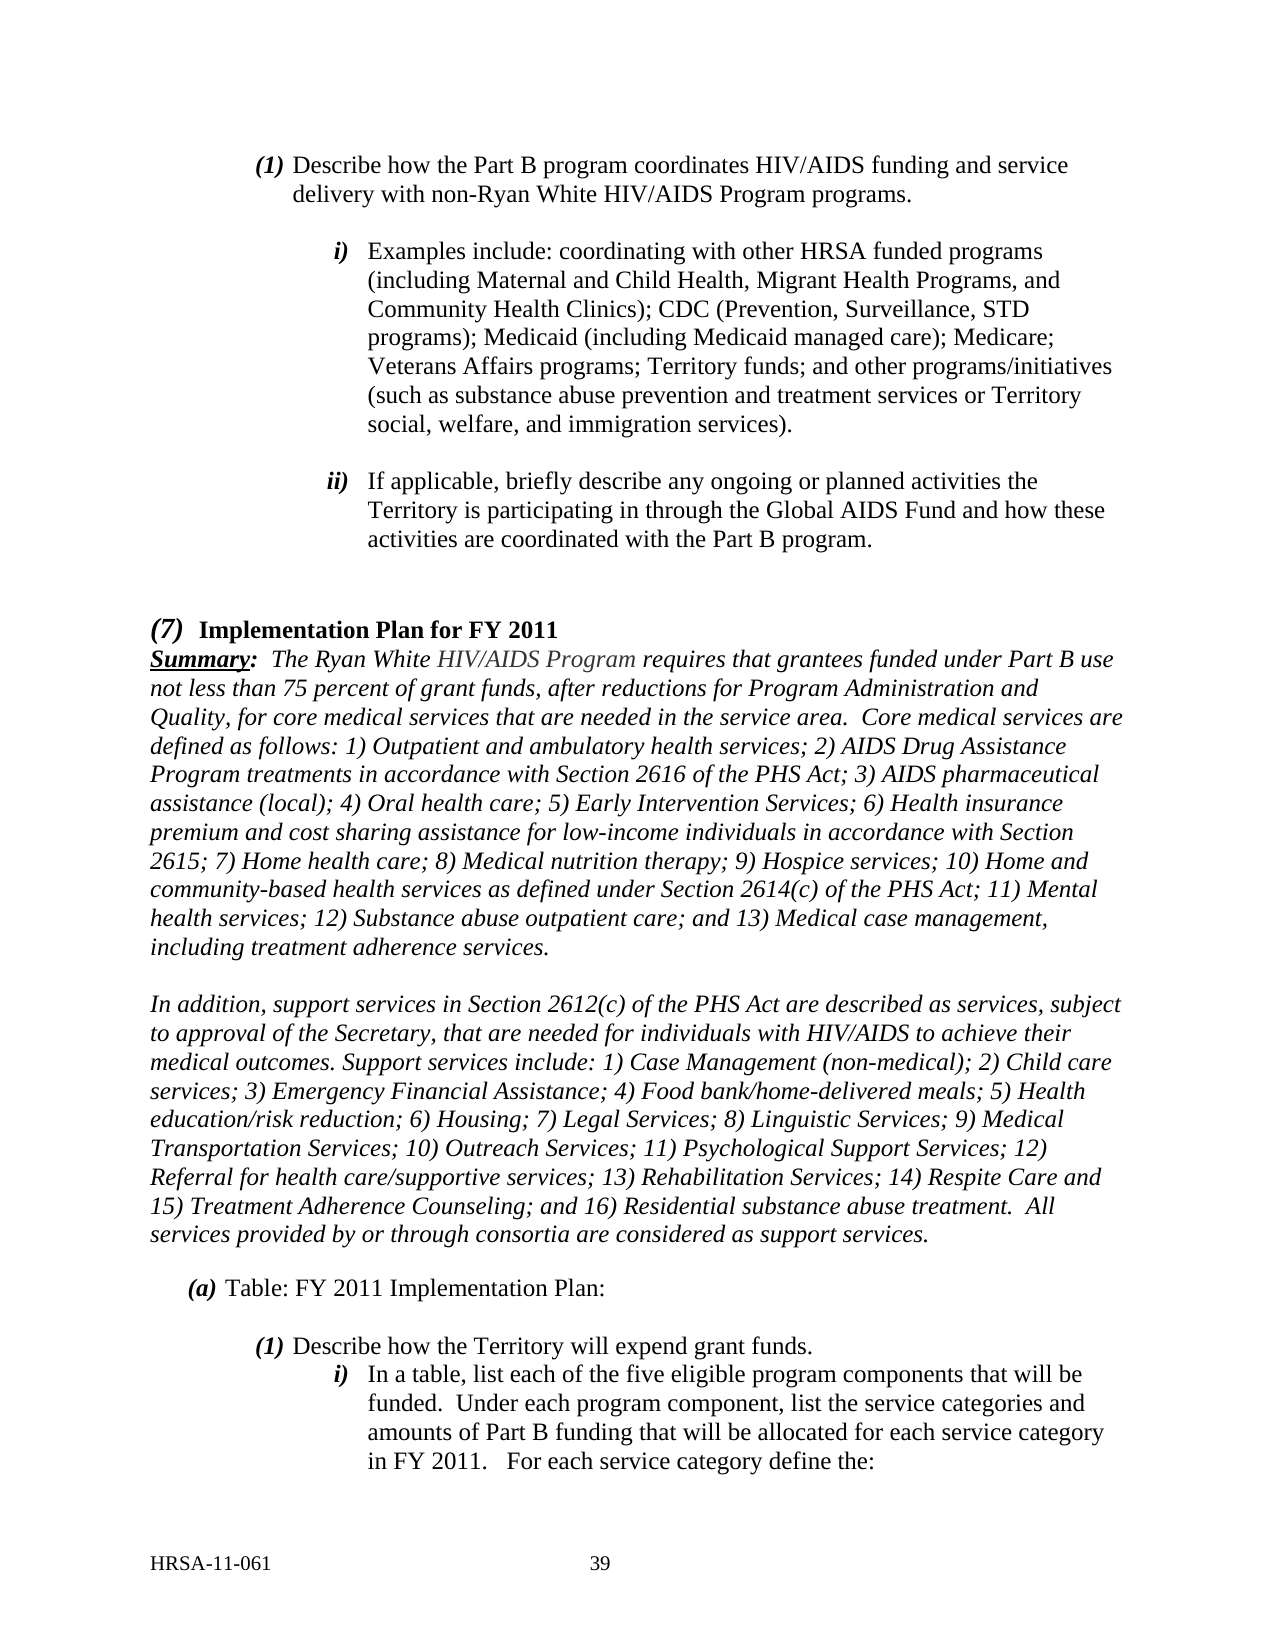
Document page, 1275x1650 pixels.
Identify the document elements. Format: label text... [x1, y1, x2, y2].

list Table: FY 2011 Implementation Plan: [187, 1273, 1125, 1302]
text (7) Implementation Plan for FY 2011 [150, 611, 1125, 644]
text In addition, support services in Section 2612(c) of the PHS Act are described as services, subject to approval of the Secretary, that are needed for individuals with HIV/AIDS to achieve their medical outcomes. Support services include: 1) Case Management (non-medical); 2) Child care services; 3) Emergency Financial Assistance; 4) Food bank/home-delivered meals; 5) Health education/risk reduction; 6) Housing; 7) Legal Services; 8) Linguistic Services; 9) Medical Transportation Services; 10) Outreach Services; 11) Psychological Support Services; 12) Referral for health care/supportive services; 13) Rehabilitation Services; 14) Respite Care and 15) Treatment Adherence Counseling; and 16) Residential substance abuse treatment. All services provided by or through consortia are considered as support services. [150, 989, 1125, 1248]
list If applicable, briefly describe any ongoing or planned activities the Territory is participating in through the Global AIDS Fund and how these activities are coordinated with the Part B program. [349, 466, 1125, 552]
text Summary: The Ryan White HIV/AIDS Program requires that grantees funded under Part B use not less than 75 percent of grant funds, after reductions for Program Administration and Quality, for core medical services that are needed in the service area. Core medical services are defined as follows: 1) Outpatient and ambulatory health services; 2) AIDS Drug Assistance Program treatments in accordance with Section 2616 of the PHS Act; 3) AIDS pharmaceutical assistance (local); 4) Oral health care; 5) Early Intervention Services; 6) Health insurance premium and cost sharing assistance for low-income individuals in accordance with Section 2615; 7) Home health care; 8) Medical nutrition therapy; 9) Hospice services; 10) Home and community-based health services as defined under Section 2614(c) of the PHS Act; 11) Mental health services; 12) Substance abuse outpatient care; and 13) Medical case management, including treatment adherence services. [150, 644, 1125, 961]
list Describe how the Part B program coordinates HIV/AIDS funding and service delivery with non-Ryan White HIV/AIDS Program programs. [255, 150, 1125, 207]
list Examples include: coordinating with other HRSA funded programs (including Maternal and Child Health, Migrant Health Programs, and Community Health Clinics); CDC (Prevention, Surveillance, STD programs); Medicaid (including Medicaid managed care); Medicare; Veterans Affairs programs; Territory funds; and other programs/initiatives (such as substance abuse prevention and treatment services or Territory social, welfare, and immigration services). [349, 236, 1125, 437]
list In a table, list each of the five eligible program components that will be funded. Under each program component, list the service categories and amounts of Part B funding that will be allocated for each service category in FY 2011. For each service category define the: [349, 1359, 1125, 1474]
list Describe how the Territory will expend grant funds. [255, 1331, 1125, 1359]
